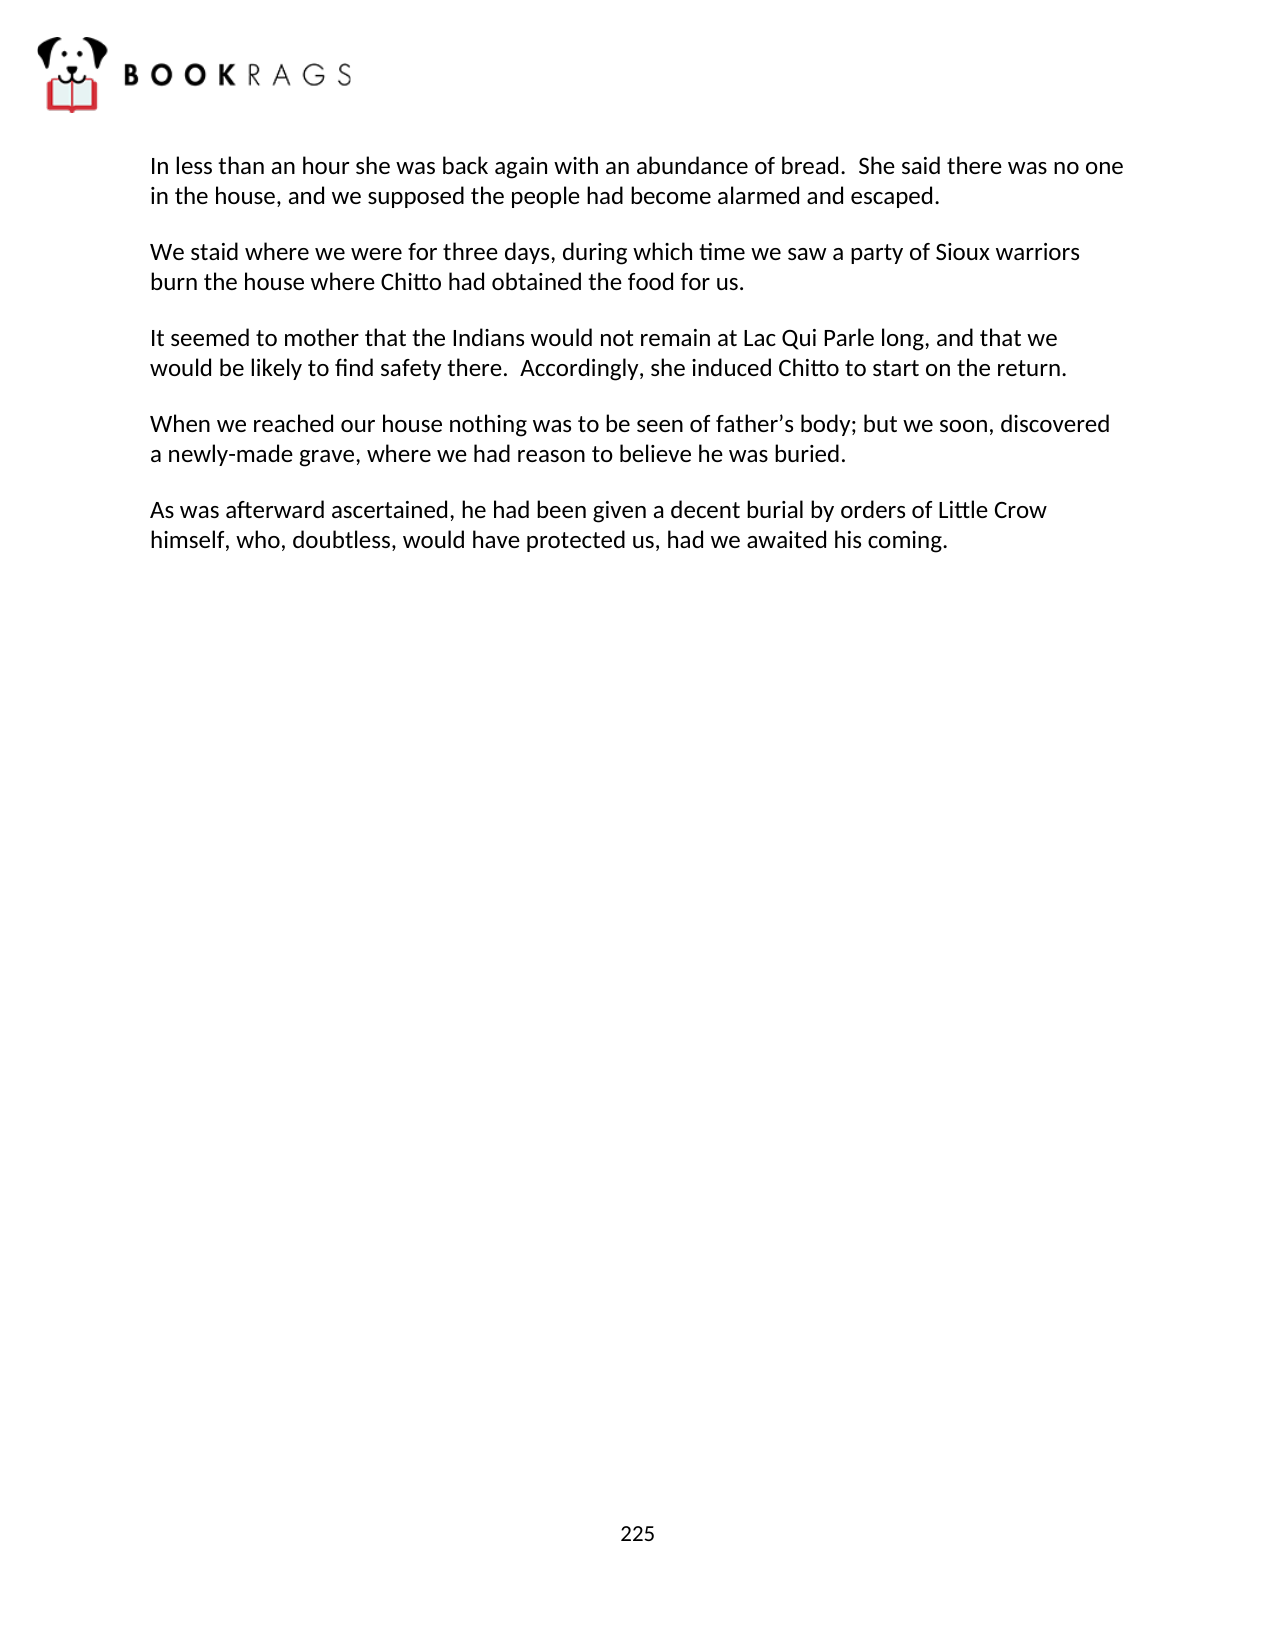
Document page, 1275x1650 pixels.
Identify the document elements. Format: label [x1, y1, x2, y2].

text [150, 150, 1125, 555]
picture [37, 37, 351, 113]
